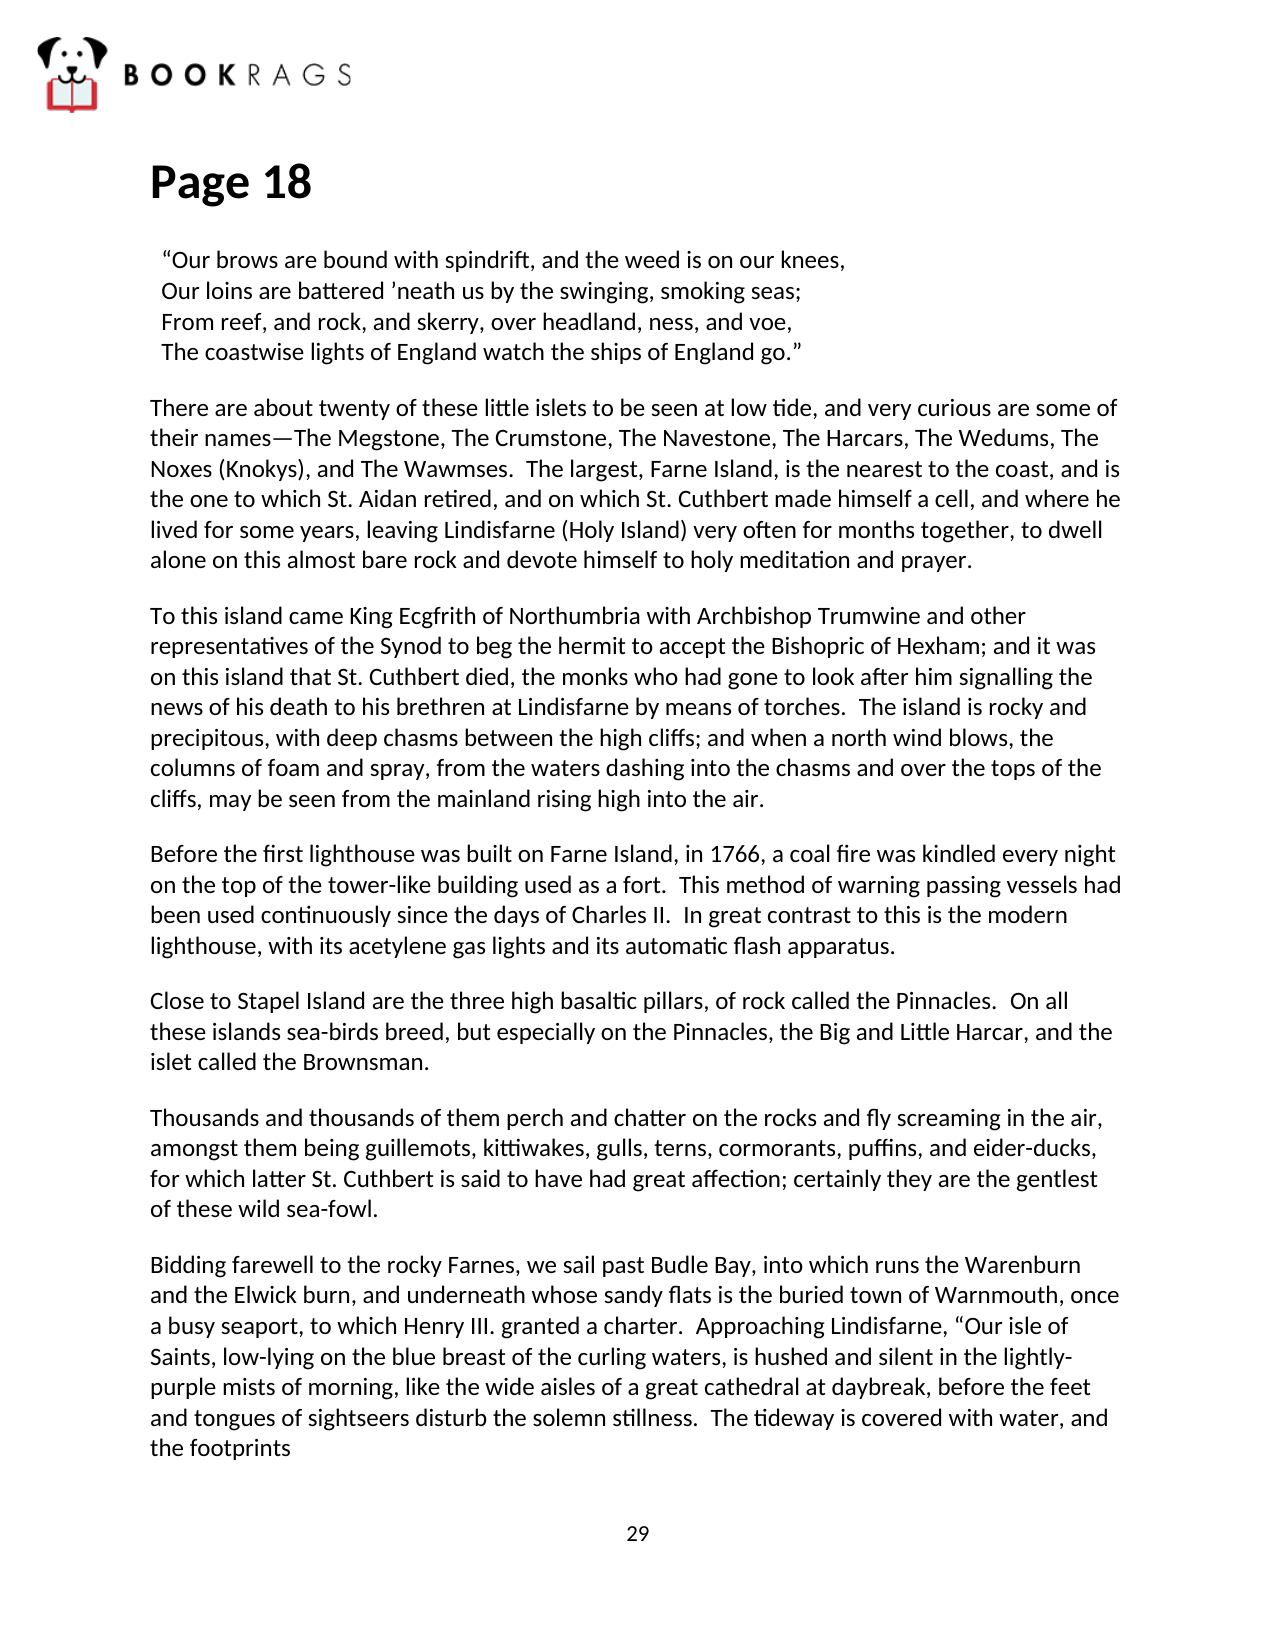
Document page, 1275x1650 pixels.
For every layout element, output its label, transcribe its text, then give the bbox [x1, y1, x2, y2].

picture [37, 37, 351, 113]
text Bidding farewell to the rocky Farnes, we sail past Budle Bay, into which runs the Warenburn and the Elwick burn, and underneath whose sandy flats is the buried town of Warnmouth, once a busy seaport, to which Henry III. granted a charter. Approaching Lindisfarne, “Our isle of Saints, low-lying on the blue breast of the curling waters, is hushed and silent in the lightly-purple mists of morning, like the wide aisles of a great cathedral at daybreak, before the feet and tongues of sightseers disturb the solemn stillness. The tideway is covered with water, and the footprints [150, 1249, 1125, 1463]
text Before the first lighthouse was built on Farne Island, in 1766, a coal fire was kindled every night on the top of the tower-like building used as a fort. This method of warning passing vessels had been used continuously since the days of Charles II. In great contrast to this is the modern lighthouse, with its acetylene gas lights and its automatic flash apparatus. [150, 838, 1125, 961]
text To this island came King Ecgfrith of Northumbria with Archbishop Trumwine and other representatives of the Synod to beg the hermit to accept the Bishopric of Hexham; and it was on this island that St. Cuthbert died, the monks who had gone to look after him signalling the news of his death to his brethren at Lindisfarne by means of torches. The island is rocky and precipitous, with deep chasms between the high cliffs; and when a north wind blows, the columns of foam and spray, from the waters dashing into the chasms and over the tops of the cliffs, may be seen from the mainland rising high into the air. [150, 600, 1125, 813]
text “Our brows are bound with spindrift, and the weed is on our knees, Our loins are battered ’neath us by the swinging, smoking seas; From reef, and rock, and skerry, over headland, ness, and voe, The coastwise lights of England watch the ships of England go.” [150, 244, 1125, 367]
text Thousands and thousands of them perch and chatter on the rocks and fly screaming in the air, amongst them being guillemots, kittiwakes, gulls, terns, cormorants, puffins, and eider-ducks, for which latter St. Cuthbert is said to have had great affection; certainly they are the gentlest of these wild sea-fowl. [150, 1102, 1125, 1224]
text Page 18 [150, 150, 1125, 211]
text There are about twenty of these little islets to be seen at low tide, and very curious are some of their names—­The Megstone, The Crumstone, The Navestone, The Harcars, The Wedums, The Noxes (Knokys), and The Wawmses. The largest, Farne Island, is the nearest to the coast, and is the one to which St. Aidan retired, and on which St. Cuthbert made himself a cell, and where he lived for some years, leaving Lindisfarne (Holy Island) very often for months together, to dwell alone on this almost bare rock and devote himself to holy meditation and prayer. [150, 392, 1125, 575]
text Close to Stapel Island are the three high basaltic pillars, of rock called the Pinnacles. On all these islands sea-birds breed, but especially on the Pinnacles, the Big and Little Harcar, and the islet called the Brownsman. [150, 986, 1125, 1077]
